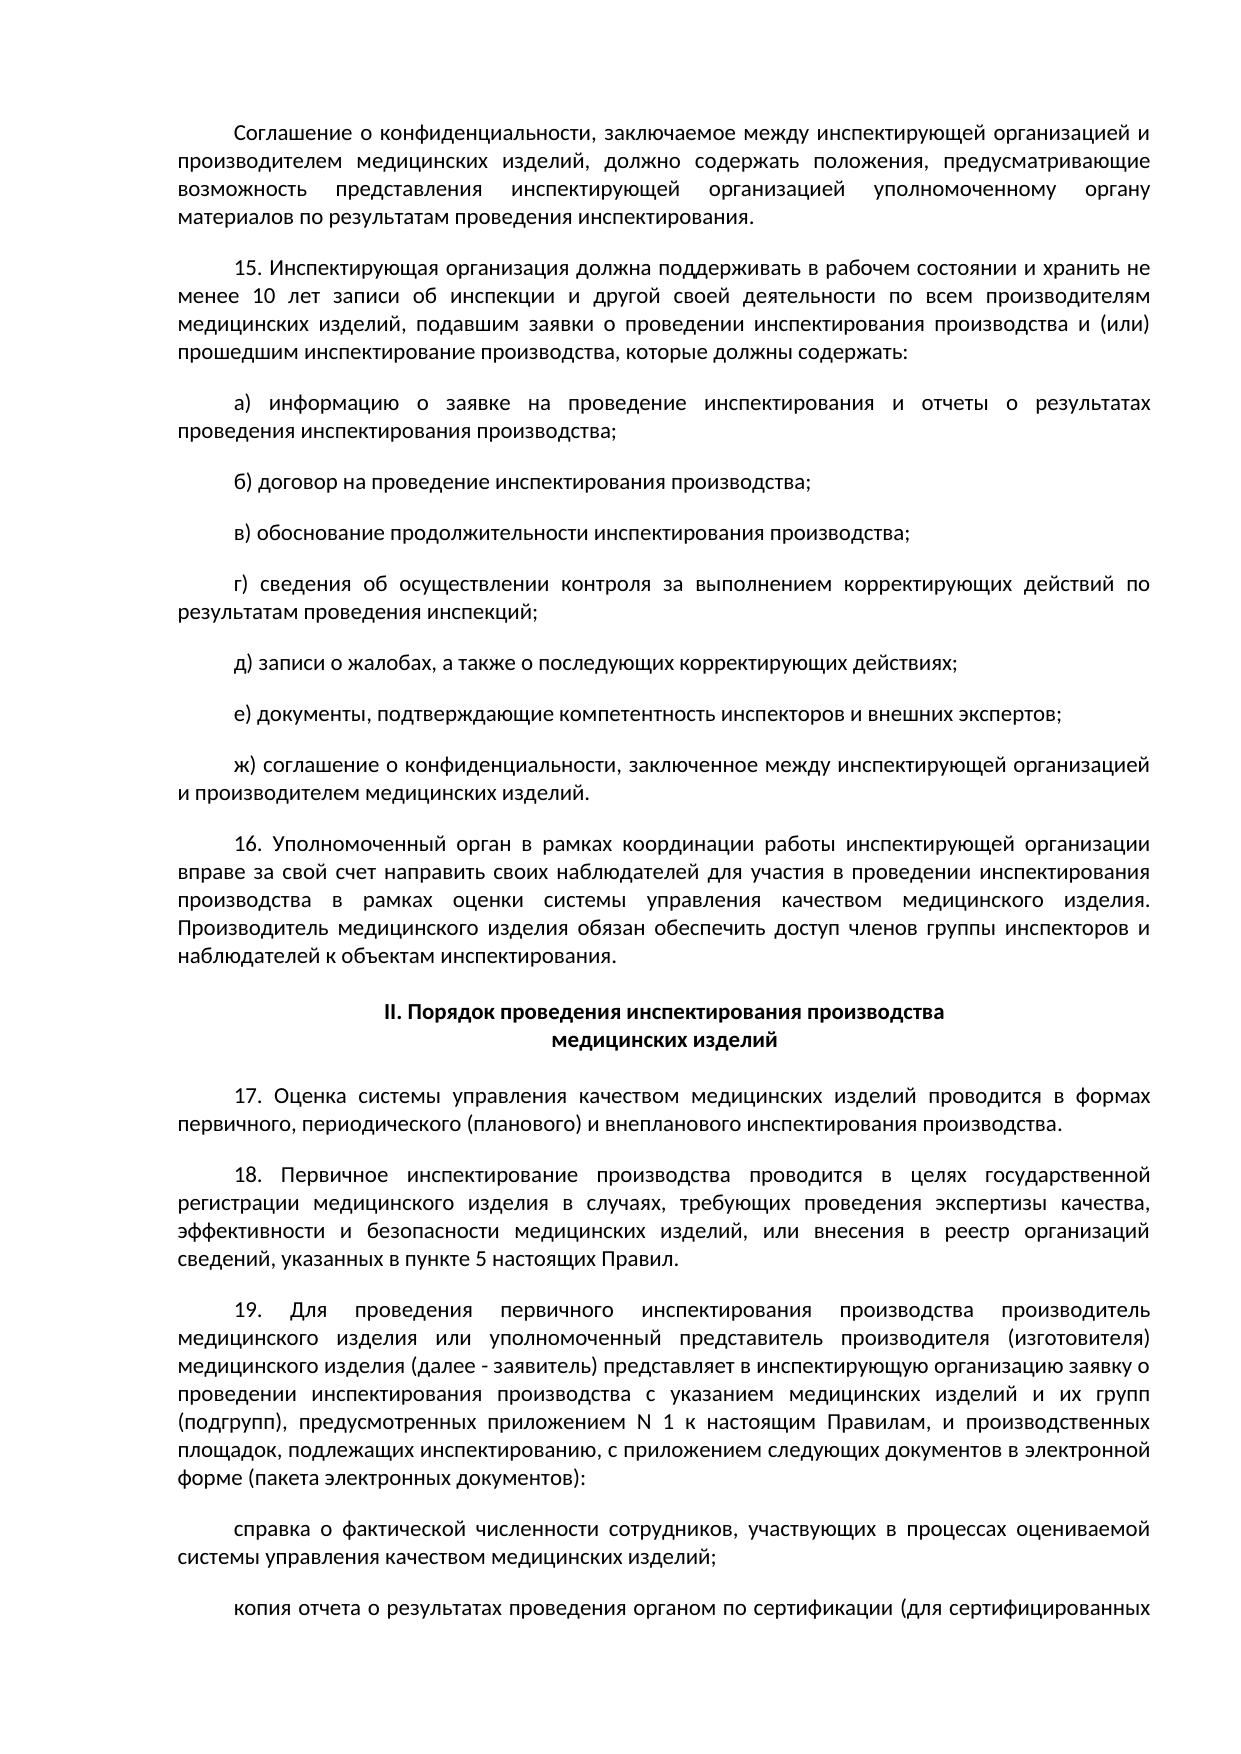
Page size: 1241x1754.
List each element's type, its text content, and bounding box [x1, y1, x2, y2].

title медицинских изделий [177, 1025, 1152, 1053]
text Соглашение о конфиденциальности, заключаемое между инспектирующей организацией и производителем медицинских изделий, должно содержать положения, предусматривающие возможность представления инспектирующей организацией уполномоченному органу материалов по результатам проведения инспектирования. [177, 118, 1152, 230]
text г) сведения об осуществлении контроля за выполнением корректирующих действий по результатам проведения инспекций; [177, 569, 1152, 625]
text 15. Инспектирующая организация должна поддерживать в рабочем состоянии и хранить не менее 10 лет записи об инспекции и другой своей деятельности по всем производителям медицинских изделий, подавшим заявки о проведении инспектирования производства и (или) прошедшим инспектирование производства, которые должны содержать: [177, 253, 1152, 365]
text д) записи о жалобах, а также о последующих корректирующих действиях; [177, 648, 1152, 676]
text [177, 1593, 1152, 1621]
text 16. Уполномоченный орган в рамках координации работы инспектирующей организации вправе за свой счет направить своих наблюдателей для участия в проведении инспектирования производства в рамках оценки системы управления качеством медицинского изделия. Производитель медицинского изделия обязан обеспечить доступ членов группы инспекторов и наблюдателей к объектам инспектирования. [177, 829, 1152, 969]
text а) информацию о заявке на проведение инспектирования и отчеты о результатах проведения инспектирования производства; [177, 388, 1152, 444]
text 19. Для проведения первичного инспектирования производства производитель медицинского изделия или уполномоченный представитель производителя (изготовителя) медицинского изделия (далее - заявитель) представляет в инспектирующую организацию заявку о проведении инспектирования производства с указанием медицинских изделий и их групп (подгрупп), предусмотренных приложением N 1 к настоящим Правилам, и производственных площадок, подлежащих инспектированию, с приложением следующих документов в электронной форме (пакета электронных документов): [177, 1295, 1152, 1491]
text в) обоснование продолжительности инспектирования производства; [177, 518, 1152, 546]
text справка о фактической численности сотрудников, участвующих в процессах оцениваемой системы управления качеством медицинских изделий; [177, 1514, 1152, 1570]
title II. Порядок проведения инспектирования производства [177, 997, 1152, 1025]
text б) договор на проведение инспектирования производства; [177, 467, 1152, 495]
text ж) соглашение о конфиденциальности, заключенное между инспектирующей организацией и производителем медицинских изделий. [177, 750, 1152, 806]
text 17. Оценка системы управления качеством медицинских изделий проводится в формах первичного, периодического (планового) и внепланового инспектирования производства. [177, 1081, 1152, 1137]
text е) документы, подтверждающие компетентность инспекторов и внешних экспертов; [177, 699, 1152, 727]
text 18. Первичное инспектирование производства проводится в целях государственной регистрации медицинского изделия в случаях, требующих проведения экспертизы качества, эффективности и безопасности медицинских изделий, или внесения в реестр организаций сведений, указанных в пункте 5 настоящих Правил. [177, 1160, 1152, 1272]
